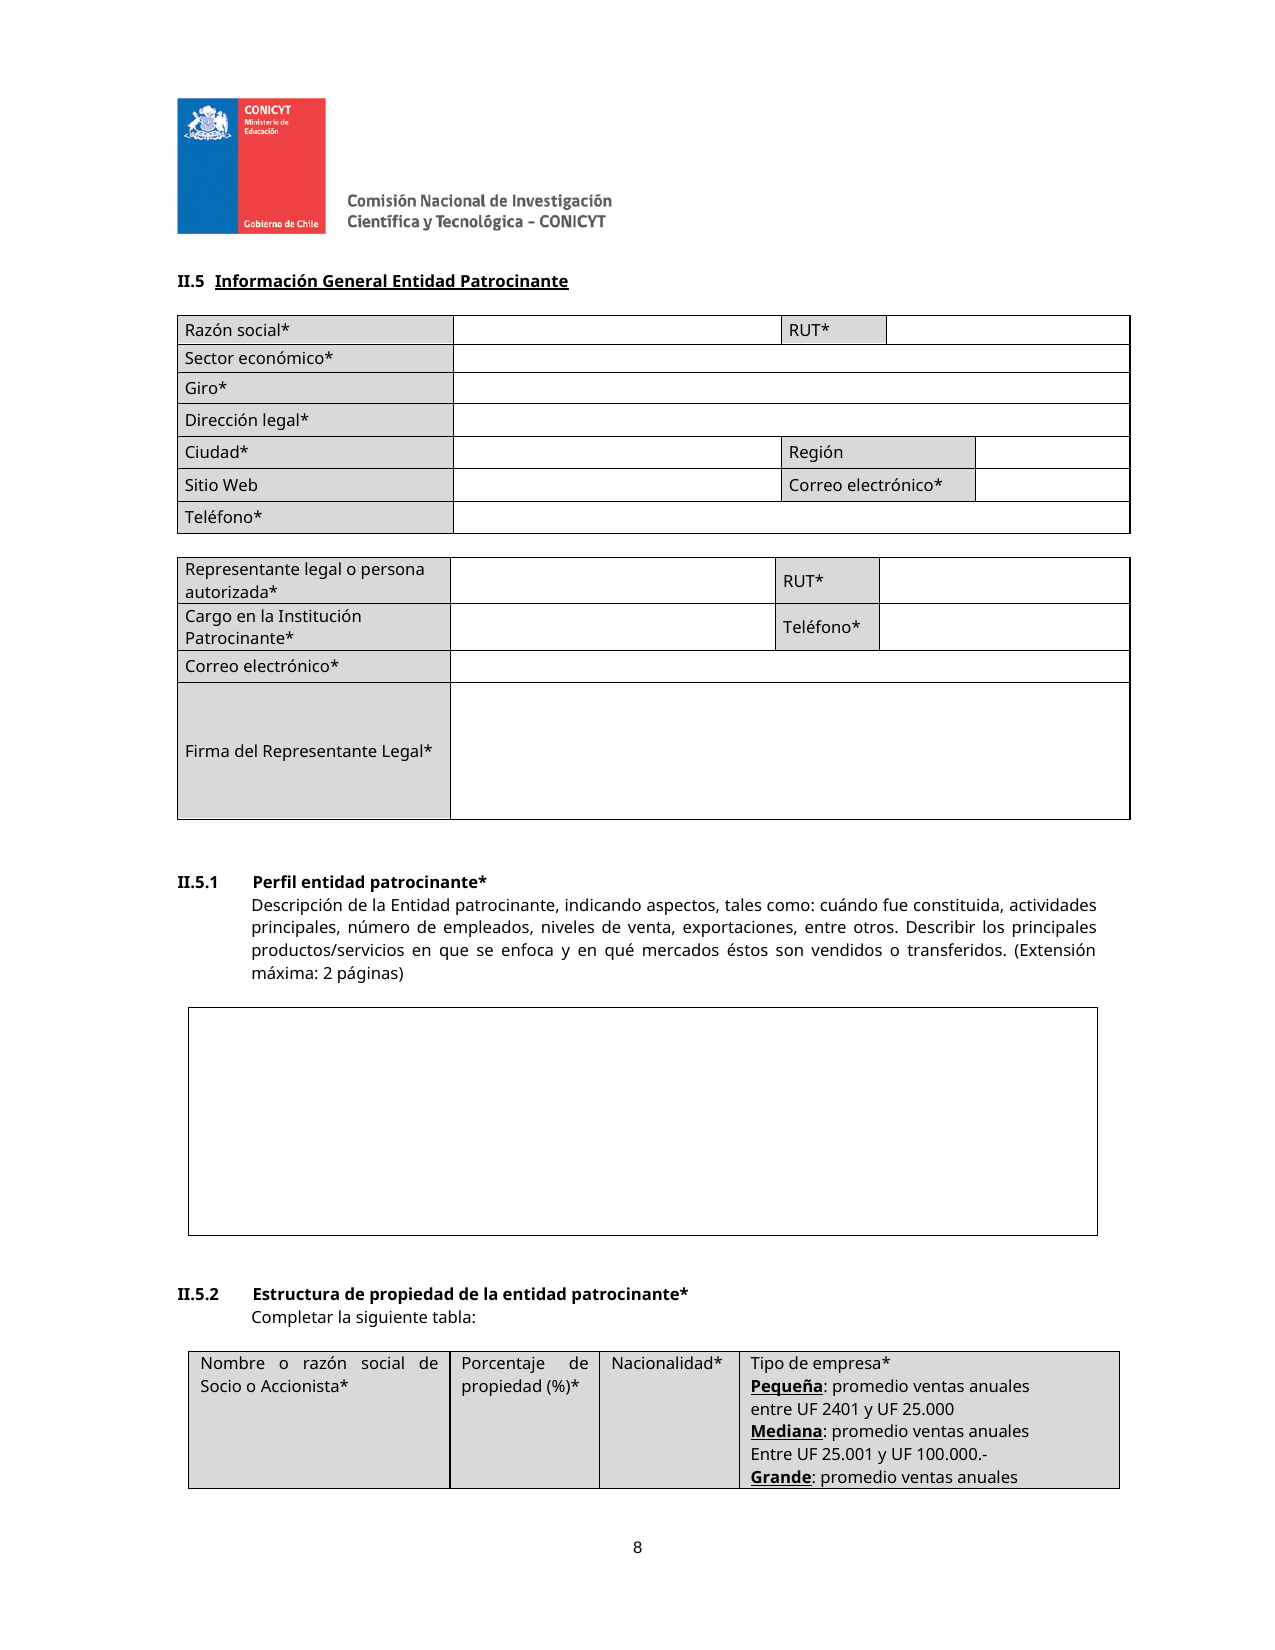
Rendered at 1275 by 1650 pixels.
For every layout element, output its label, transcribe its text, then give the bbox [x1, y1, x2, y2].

table_cell [880, 604, 1129, 650]
table_cell Dirección legal* [178, 404, 453, 436]
table_cell Región [782, 437, 975, 468]
table_cell Firma del Representante Legal* [178, 683, 450, 818]
table_cell [451, 651, 1129, 682]
table_header Nombre o razón social de Socio o Accionista* [189, 1352, 449, 1488]
table_cell [454, 502, 1129, 533]
table_cell [454, 345, 1129, 372]
table_cell [454, 469, 781, 501]
subtitle Perfil entidad patrocinante* [177, 871, 1098, 893]
table_cell Sitio Web [178, 469, 453, 501]
table_header [189, 1008, 1097, 1235]
table_cell [454, 404, 1129, 436]
table_cell Cargo en la Institución Patrocinante* [178, 604, 450, 650]
table_header Porcentaje de propiedad (%)* [451, 1352, 599, 1488]
table_header Razón social* [178, 316, 453, 343]
table_header Representante legal o persona autorizada* [178, 558, 450, 603]
table_cell Teléfono* [178, 502, 453, 533]
table_header [880, 558, 1129, 603]
text Completar la siguiente tabla: [177, 1306, 1098, 1328]
picture [177, 98, 620, 234]
table_cell [976, 437, 1129, 468]
table_cell Teléfono* [776, 604, 879, 650]
table_cell Correo electrónico* [178, 651, 450, 682]
table_header [454, 316, 781, 343]
table_cell [976, 469, 1129, 501]
table_cell [451, 604, 775, 650]
table_header RUT* [776, 558, 879, 603]
text Descripción de la Entidad patrocinante, indicando aspectos, tales como: cuándo fue constituida, actividades principales, número de empleados, niveles de venta, exportaciones, entre otros. Describir los principales productos/servicios en que se enfoca y en qué mercados éstos son vendidos o transferidos. (Extensión máxima: 2 páginas) [177, 893, 1098, 984]
table_cell Ciudad* [178, 437, 453, 468]
table_cell [454, 373, 1129, 403]
table_cell Giro* [178, 373, 453, 403]
table_cell [451, 683, 1129, 818]
table_cell Correo electrónico* [782, 469, 975, 501]
table_header [887, 316, 1129, 343]
table_cell Sector económico* [178, 345, 453, 372]
table_header RUT* [782, 316, 886, 343]
subtitle Estructura de propiedad de la entidad patrocinante* [177, 1283, 1098, 1306]
table_cell [454, 437, 781, 468]
table_header Nacionalidad* [600, 1352, 739, 1488]
table_header [451, 558, 775, 603]
subtitle Información General Entidad Patrocinante [177, 269, 1098, 292]
